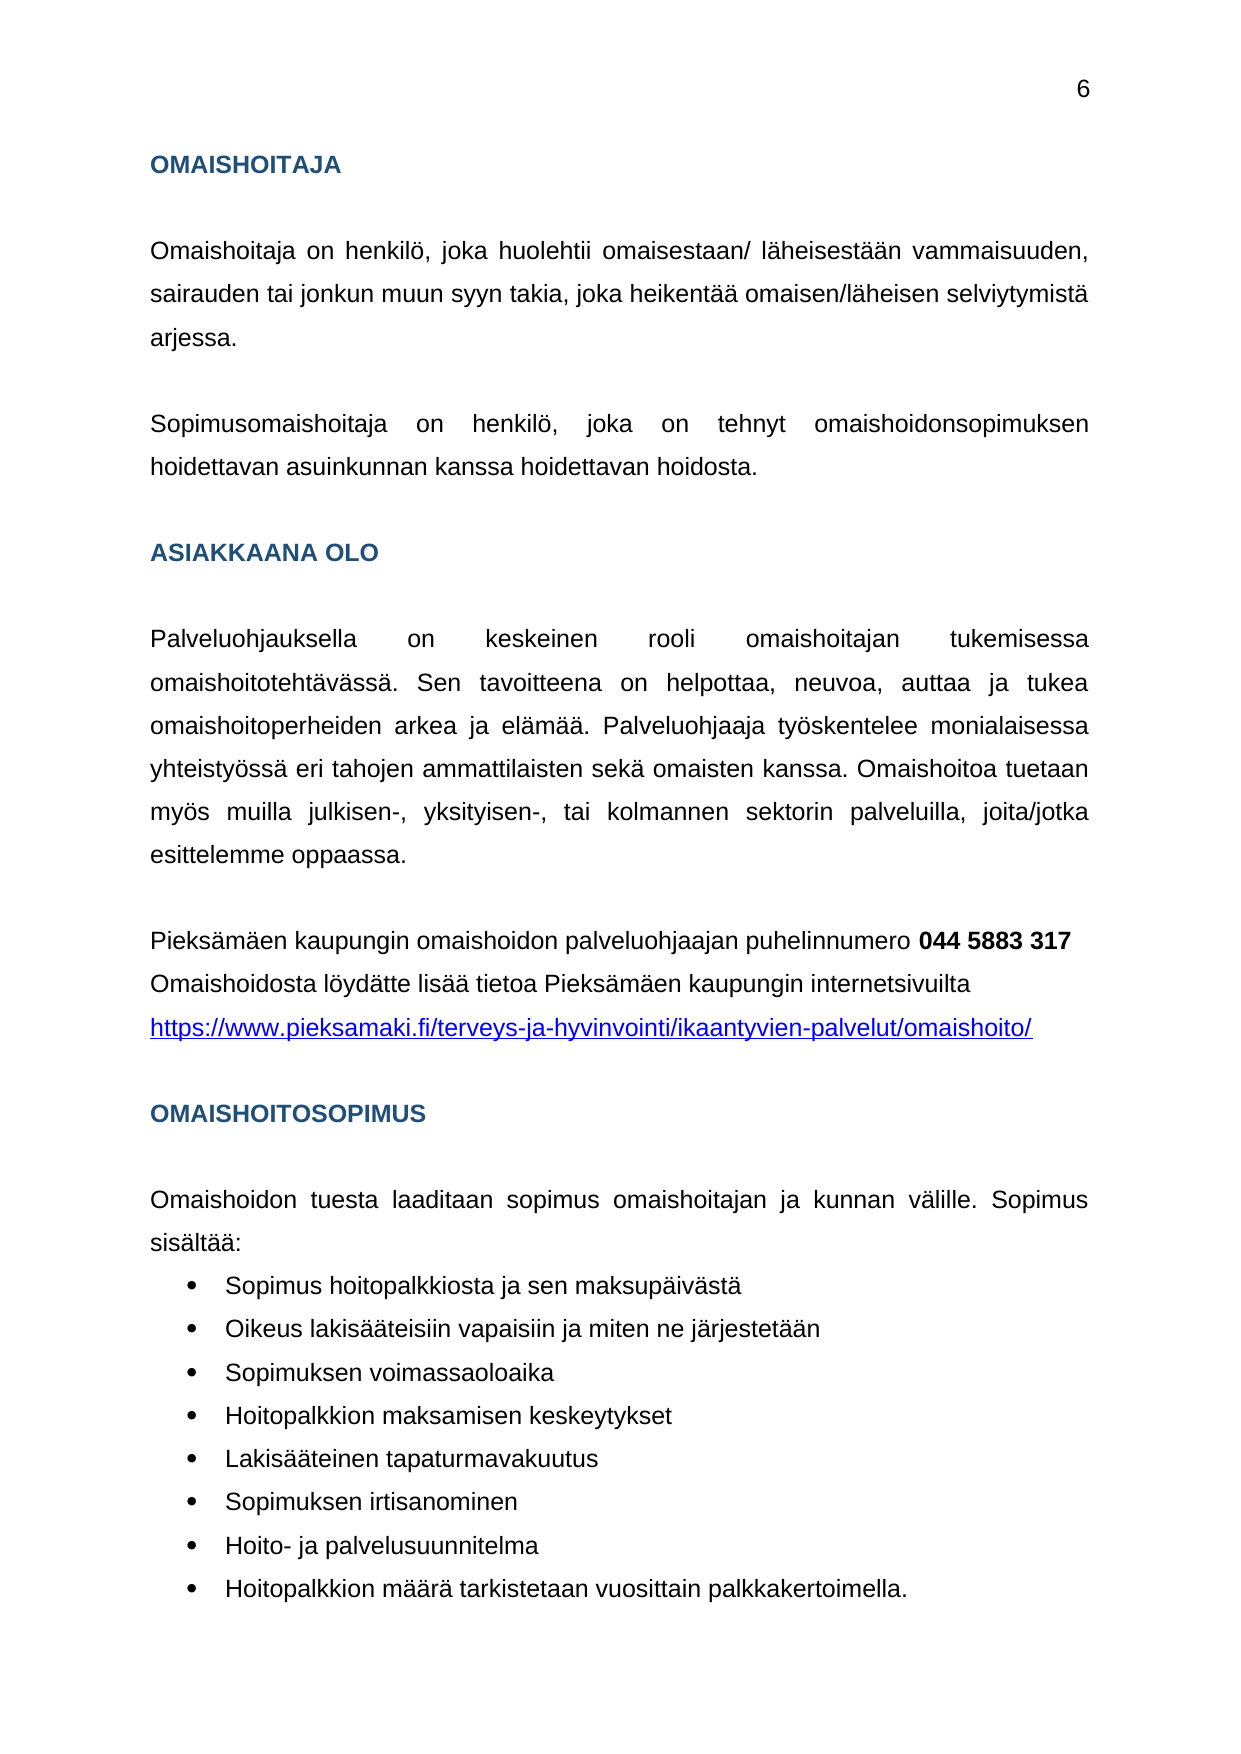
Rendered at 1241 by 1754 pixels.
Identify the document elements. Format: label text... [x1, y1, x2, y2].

list Sopimuksen irtisanominen [187, 1487, 1090, 1516]
subtitle OMAISHOITOSOPIMUS [150, 1099, 1090, 1127]
text Omaishoitaja on henkilö, joka huolehtii omaisestaan/ läheisestään vammaisuuden, sairauden tai jonkun muun syyn takia, joka heikentää omaisen/läheisen selviytymistä arjessa. [150, 236, 1090, 351]
list Hoitopalkkion määrä tarkistetaan vuosittain palkkakertoimella. [187, 1574, 1090, 1603]
text https://www.pieksamaki.fi/terveys-ja-hyvinvointi/ikaantyvien-palvelut/omaishoito/ [150, 1012, 1090, 1041]
list Oikeus lakisääteisiin vapaisiin ja miten ne järjestetään [187, 1314, 1090, 1343]
list Sopimuksen voimassaoloaika [187, 1358, 1090, 1387]
text Omaishoidosta löydätte lisää tietoa Pieksämäen kaupungin internetsivuilta [150, 969, 1090, 998]
text Sopimusomaishoitaja on henkilö, joka on tehnyt omaishoidonsopimuksen hoidettavan asuinkunnan kanssa hoidettavan hoidosta. [150, 409, 1090, 481]
list Hoito- ja palvelusuunnitelma [187, 1531, 1090, 1559]
text Omaishoidon tuesta laaditaan sopimus omaishoitajan ja kunnan välille. Sopimus sisältää: [150, 1185, 1090, 1257]
subtitle OMAISHOITAJA [150, 150, 1090, 179]
list Sopimus hoitopalkkiosta ja sen maksupäivästä [187, 1271, 1090, 1300]
text Palveluohjauksella on keskeinen rooli omaishoitajan tukemisessa omaishoitotehtävässä. Sen tavoitteena on helpottaa, neuvoa, auttaa ja tukea omaishoitoperheiden arkea ja elämää. Palveluohjaaja työskentelee monialaisessa yhteistyössä eri tahojen ammattilaisten sekä omaisten kanssa. Omaishoitoa tuetaan myös muilla julkisen-, yksityisen-, tai kolmannen sektorin palveluilla, joita/jotka esittelemme oppaassa. [150, 624, 1090, 869]
subtitle ASIAKKAANA OLO [150, 538, 1090, 567]
list Hoitopalkkion maksamisen keskeytykset [187, 1401, 1090, 1430]
text Pieksämäen kaupungin omaishoidon palveluohjaajan puhelinnumero 044 5883 317 [150, 926, 1090, 955]
list Lakisääteinen tapaturmavakuutus [187, 1444, 1090, 1473]
